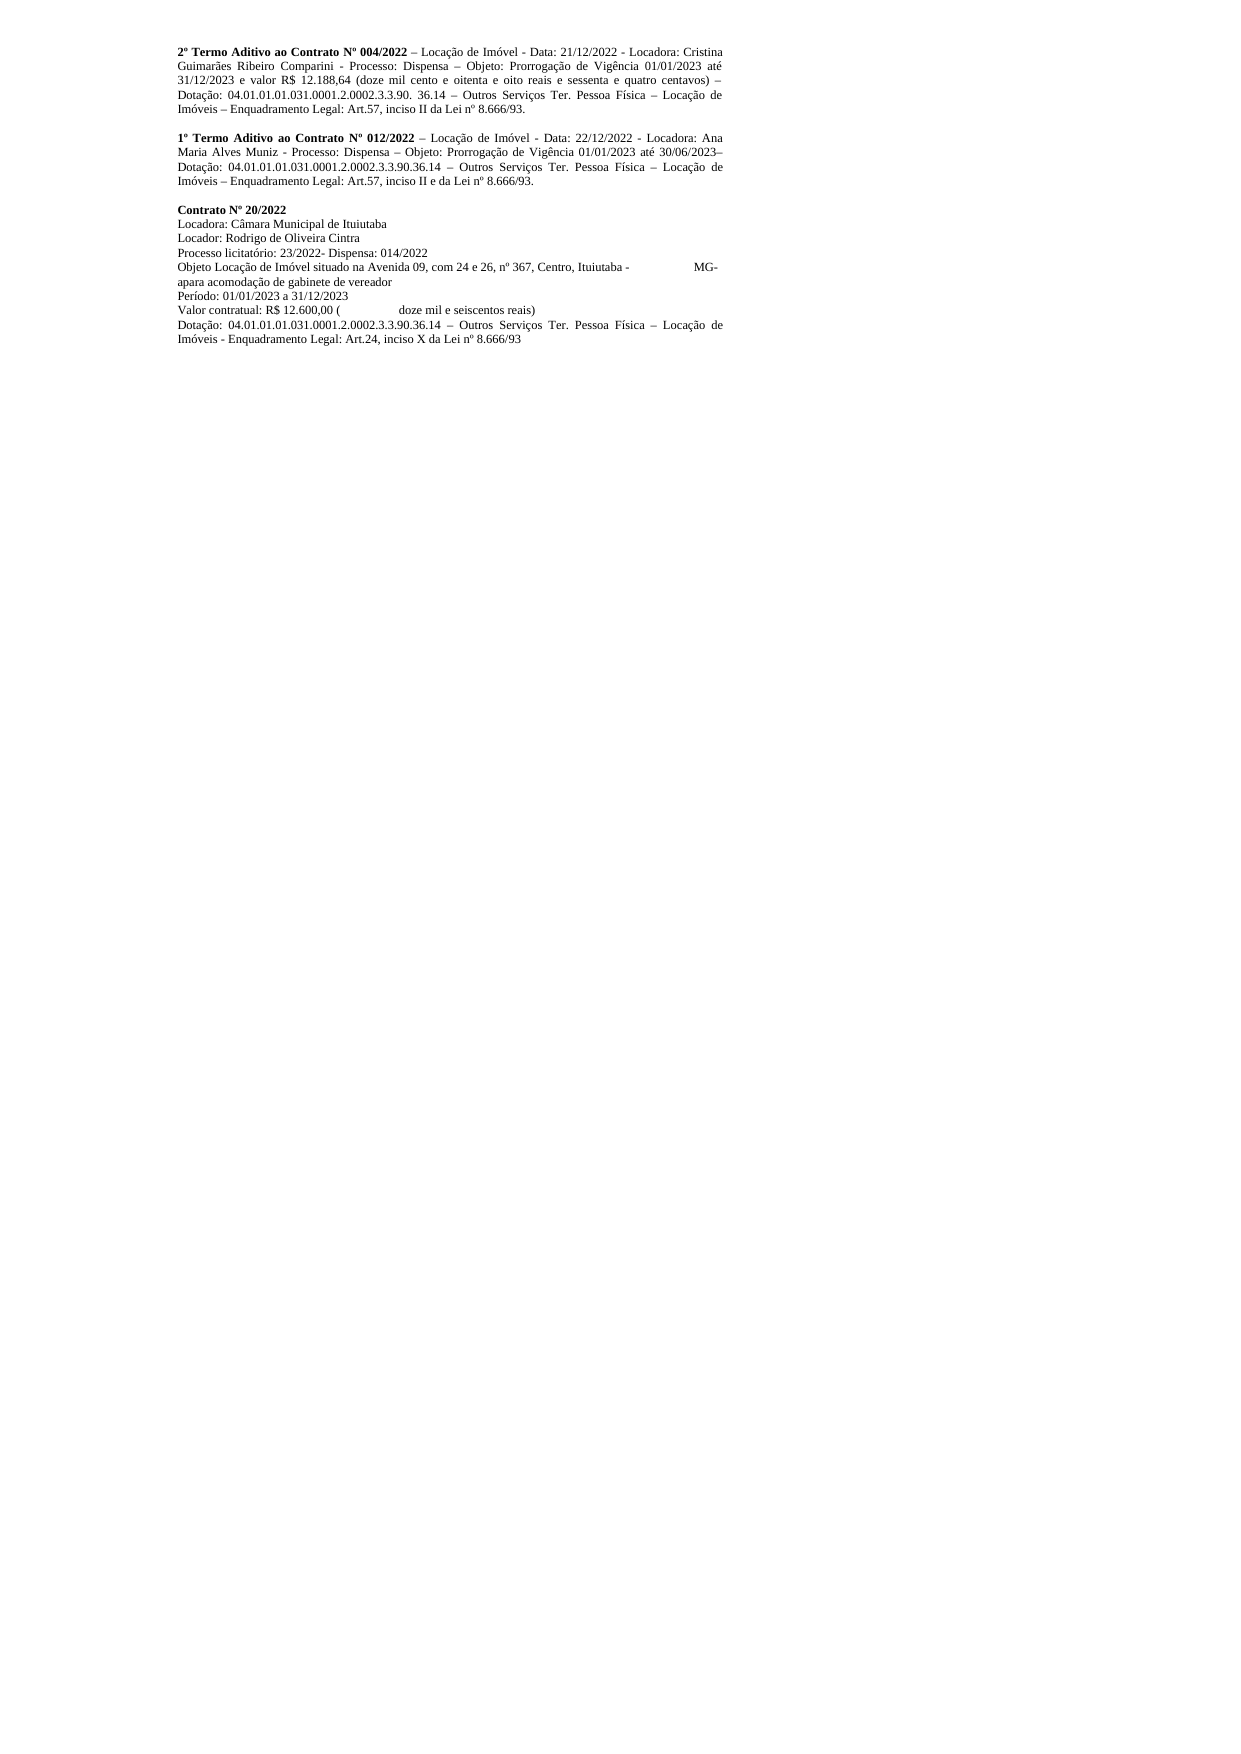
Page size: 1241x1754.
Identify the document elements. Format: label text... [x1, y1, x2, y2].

text Contrato Nº 20/2022 [177, 202, 723, 217]
text Objeto Locação de Imóvel situado na Avenida 09, com 24 e 26, nº 367, Centro, Ituiutaba - MG- apara acomodação de gabinete de vereador [177, 260, 723, 289]
text Período: 01/01/2023 a 31/12/2023 [177, 289, 723, 303]
text Processo licitatório: 23/2022- Dispensa: 014/2022 [177, 246, 694, 260]
text 2º Termo Aditivo ao Contrato Nº 004/2022 – Locação de Imóvel - Data: 21/12/2022 - Locadora: Cristina Guimarães Ribeiro Comparini - Processo: Dispensa – Objeto: Prorrogação de Vigência 01/01/2023 até 31/12/2023 e valor R$ 12.188,64 (doze mil cento e oitenta e oito reais e sessenta e quatro centavos) – Dotação: 04.01.01.01.031.0001.2.0002.3.3.90. 36.14 – Outros Serviços Ter. Pessoa Física – Locação de Imóveis – Enquadramento Legal: Art.57, inciso II da Lei nº 8.666/93. [177, 44, 723, 116]
text Locador: Rodrigo de Oliveira Cintra [177, 231, 723, 246]
text Valor contratual: R$ 12.600,00 ( doze mil e seiscentos reais) [177, 303, 723, 317]
text Dotação: 04.01.01.01.031.0001.2.0002.3.3.90.36.14 – Outros Serviços Ter. Pessoa Física – Locação de Imóveis - Enquadramento Legal: Art.24, inciso X da Lei nº 8.666/93 [177, 317, 723, 346]
text 1º Termo Aditivo ao Contrato Nº 012/2022 – Locação de Imóvel - Data: 22/12/2022 - Locadora: Ana Maria Alves Muniz - Processo: Dispensa – Objeto: Prorrogação de Vigência 01/01/2023 até 30/06/2023– Dotação: 04.01.01.01.031.0001.2.0002.3.3.90.36.14 – Outros Serviços Ter. Pessoa Física – Locação de Imóveis – Enquadramento Legal: Art.57, inciso II e da Lei nº 8.666/93. [177, 131, 723, 188]
text Locadora: Câmara Municipal de Ituiutaba [177, 217, 723, 231]
